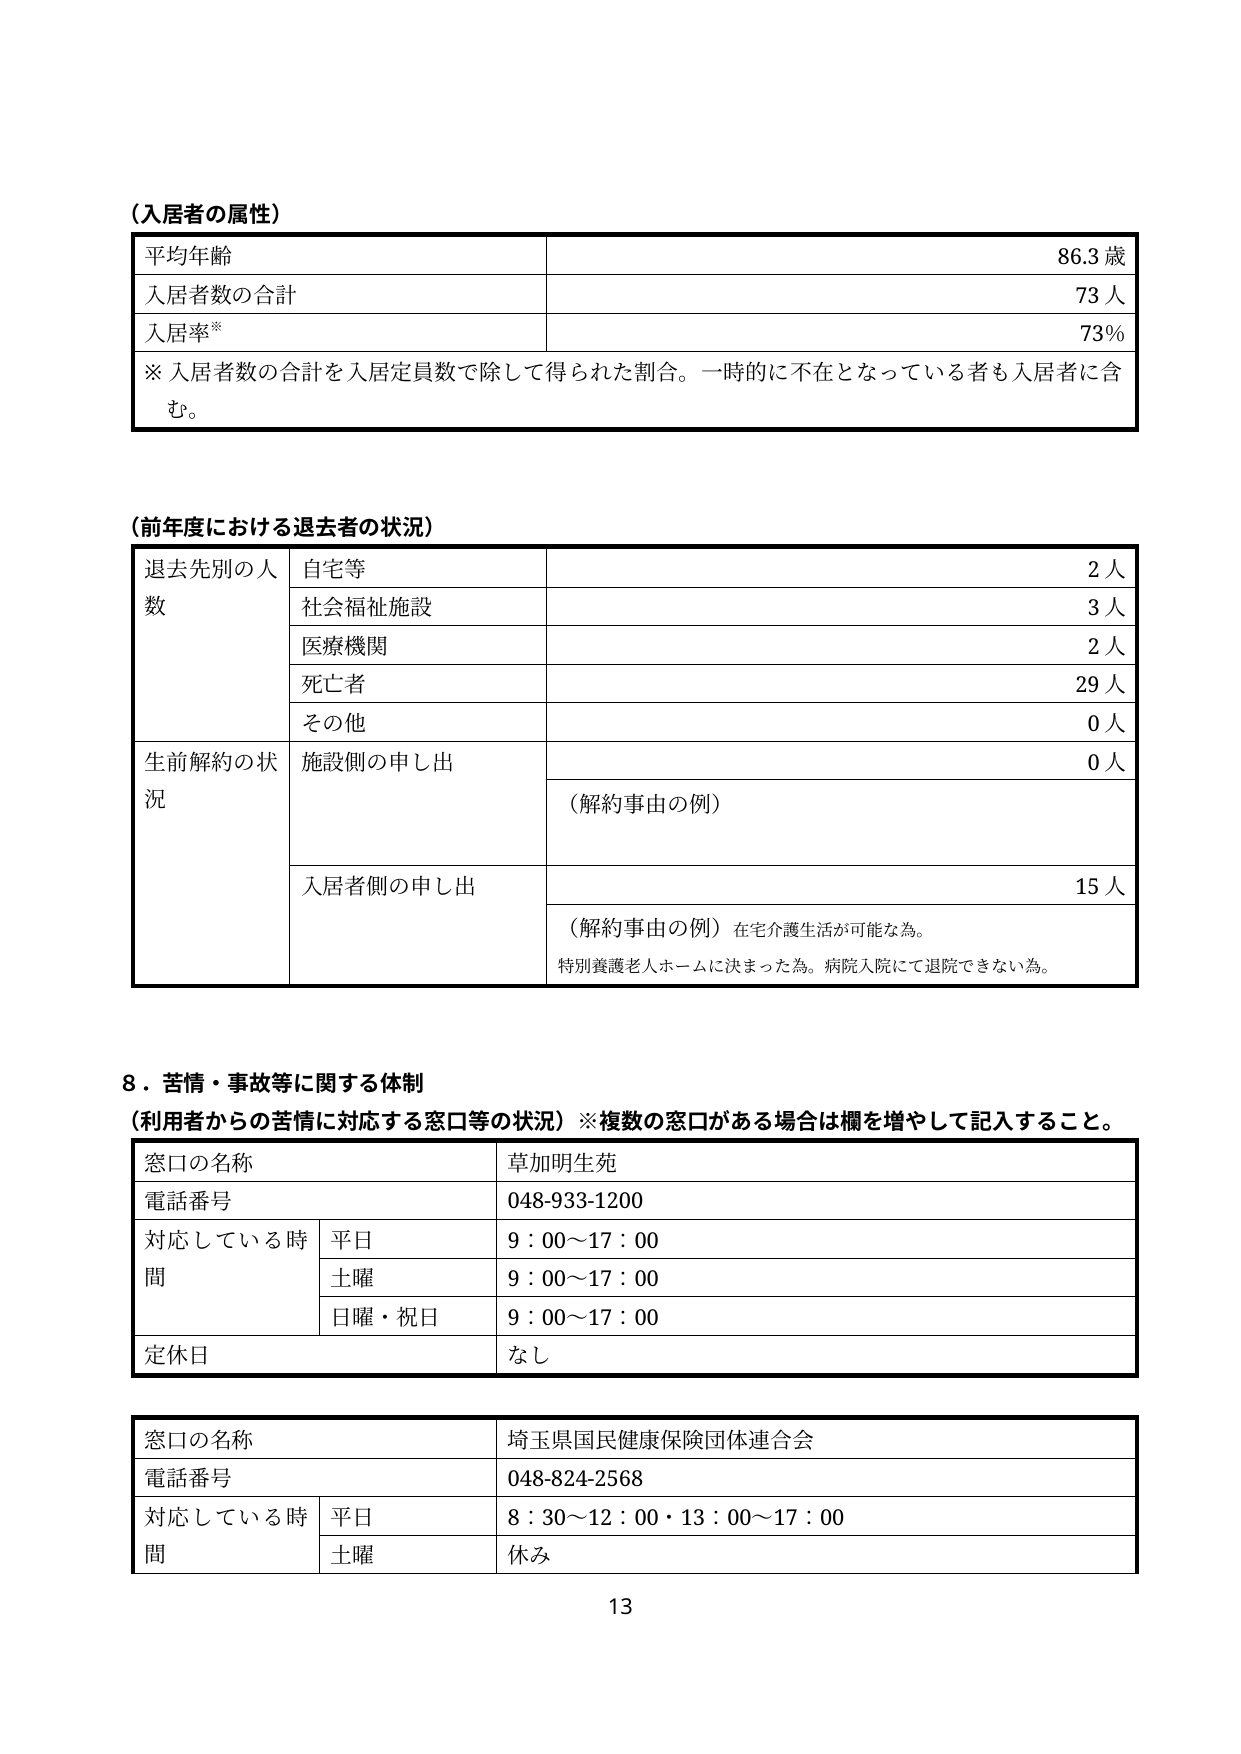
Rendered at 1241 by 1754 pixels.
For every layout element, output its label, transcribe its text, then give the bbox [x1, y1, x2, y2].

table_cell 0人 [547, 703, 1135, 741]
table_cell その他 [290, 703, 546, 741]
table_cell 平日 [320, 1220, 496, 1258]
table_header 草加明生苑 [497, 1143, 1135, 1181]
table_cell 対応している時間 [135, 1220, 319, 1335]
table_cell 15人 [547, 866, 1135, 904]
table_cell 048-933-1200 [497, 1182, 1135, 1219]
table_cell 電話番号 [135, 1182, 496, 1219]
table_header 退去先別の人数 [135, 549, 289, 741]
table_cell 9：00～17：00 [497, 1259, 1135, 1296]
table_header 平均年齢 [135, 237, 546, 274]
table_cell なし [497, 1336, 1135, 1373]
table_cell 定休日 [135, 1336, 496, 1373]
table_cell 048-824-2568 [497, 1459, 1135, 1496]
text （入居者の属性） [118, 194, 1122, 232]
text （利用者からの苦情に対応する窓口等の状況）※複数の窓口がある場合は欄を増やして記入すること。 [118, 1101, 1122, 1138]
table_header 自宅等 [290, 549, 546, 587]
table_cell 土曜 [320, 1259, 496, 1296]
table_cell （解約事由の例）在宅介護生活が可能な為。 特別養護老人ホームに決まった為。病院入院にて退院できない為。 [547, 905, 1135, 984]
table_cell 0人 [547, 742, 1135, 779]
text ８．苦情・事故等に関する体制 [118, 1063, 1122, 1101]
table_cell 社会福祉施設 [290, 588, 546, 625]
table_cell 73人 [547, 275, 1135, 313]
table_header 2人 [547, 549, 1135, 587]
table_cell 8：30～12：00・13：00～17：00 [497, 1497, 1135, 1535]
table_cell 9：00～17：00 [497, 1220, 1135, 1258]
table_cell 73％ [547, 314, 1135, 351]
table_cell 29人 [547, 665, 1135, 702]
table_cell 2人 [547, 626, 1135, 664]
table_cell 日曜・祝日 [320, 1297, 496, 1335]
table_header 86.3歳 [547, 237, 1135, 274]
table_cell 休み [497, 1536, 1135, 1573]
table_cell 対応している時間 [135, 1497, 319, 1573]
table_cell 平日 [320, 1497, 496, 1535]
table_cell 入居者数の合計 [135, 275, 546, 313]
table_header 埼玉県国民健康保険団体連合会 [497, 1420, 1135, 1458]
table_header 窓口の名称 [135, 1420, 496, 1458]
table_cell （解約事由の例） [547, 780, 1135, 865]
table_cell 死亡者 [290, 665, 546, 702]
table_cell 医療機関 [290, 626, 546, 664]
text （前年度における退去者の状況） [118, 507, 1122, 544]
table_cell 施設側の申し出 [290, 742, 546, 865]
table_header 窓口の名称 [135, 1143, 496, 1181]
table_cell 9：00～17：00 [497, 1297, 1135, 1335]
table_cell 生前解約の状況 [135, 742, 289, 984]
table_cell 土曜 [320, 1536, 496, 1573]
table_cell 電話番号 [135, 1459, 496, 1496]
table_cell ※ 入居者数の合計を入居定員数で除して得られた割合。一時的に不在となっている者も入居者に含む。 [135, 352, 1135, 427]
table_cell 入居率※ [135, 314, 546, 351]
table_cell 3人 [547, 588, 1135, 625]
table_cell 入居者側の申し出 [290, 866, 546, 984]
